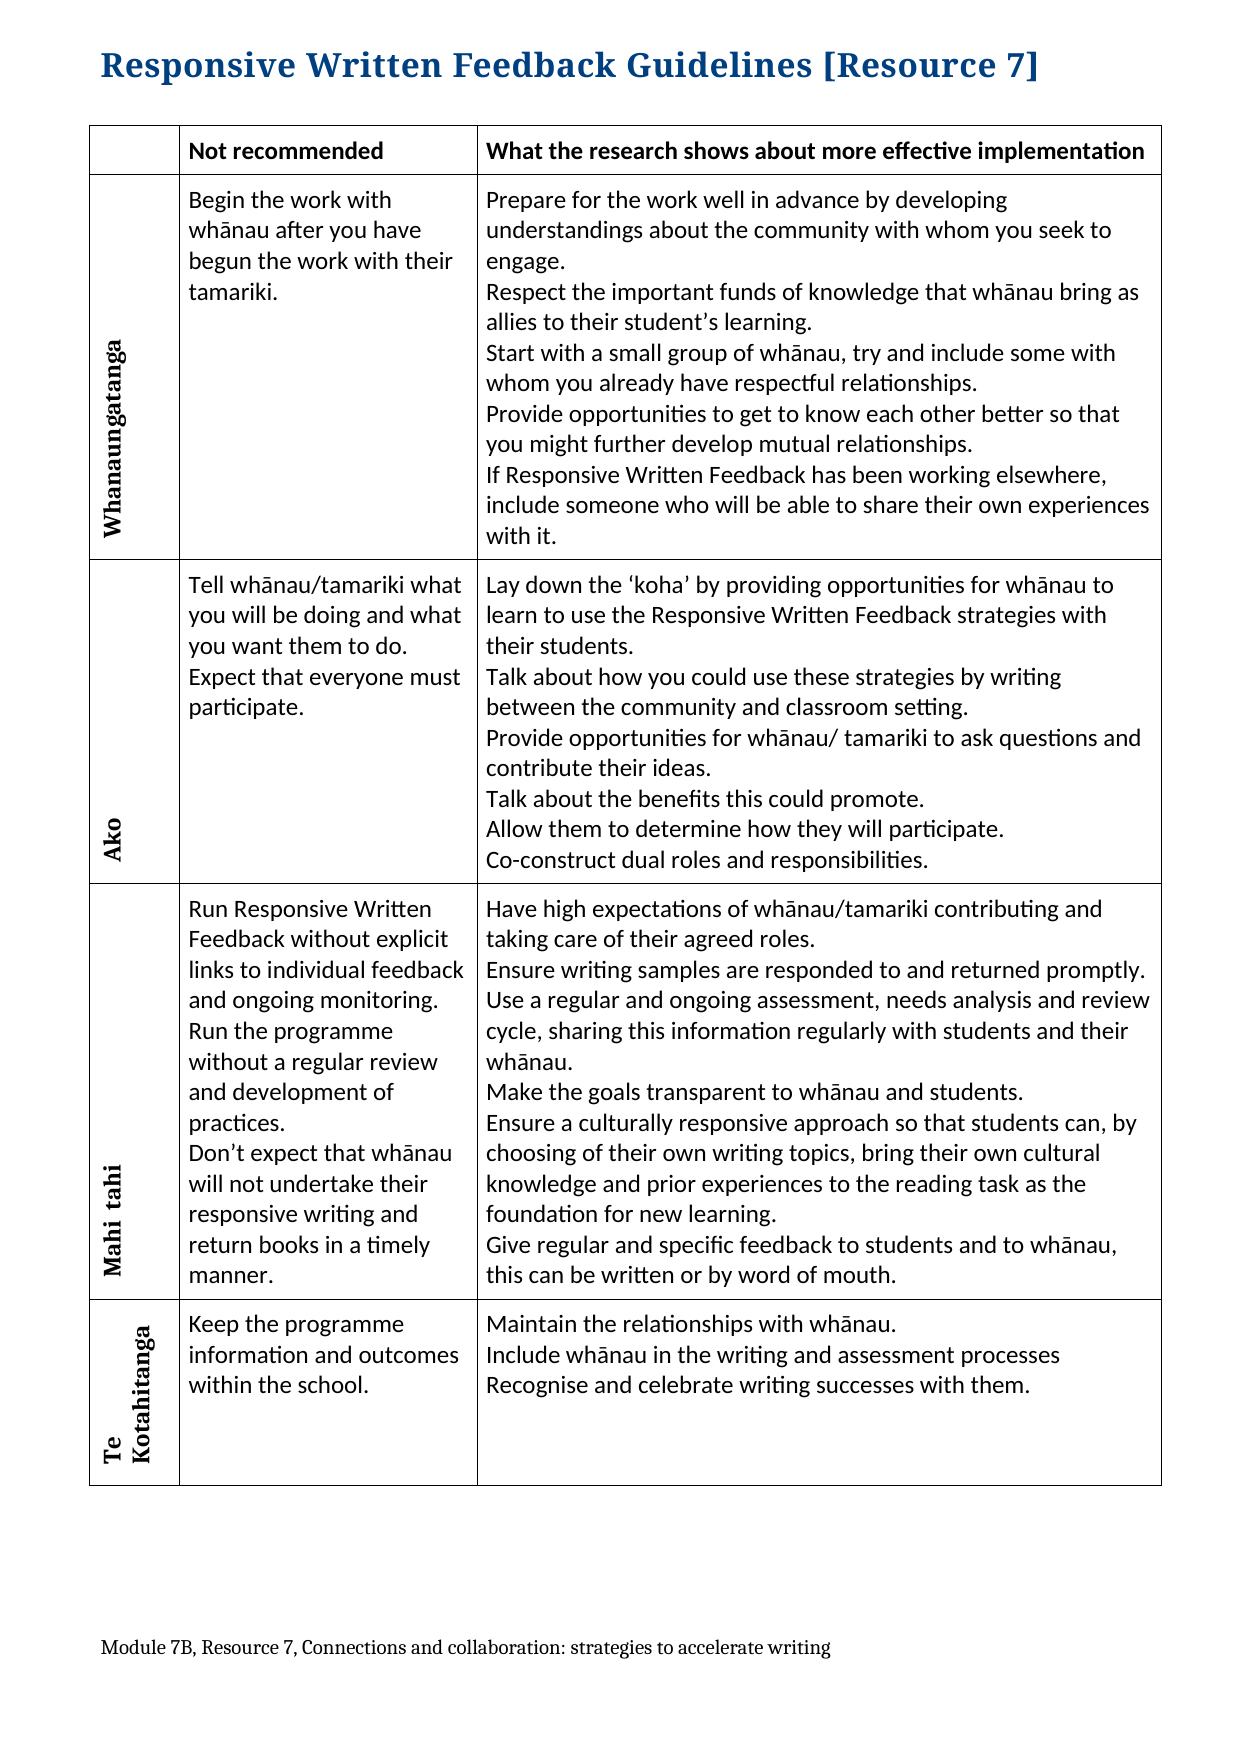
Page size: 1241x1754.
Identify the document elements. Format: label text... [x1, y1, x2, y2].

table_header What the research shows about more effective implementation [478, 126, 1161, 174]
table_cell Mahi tahi [90, 884, 179, 1299]
table_cell Whanaungatanga [90, 175, 179, 559]
table_cell Have high expectations of whānau/tamariki contributing and taking care of their agreed roles. Ensure writing samples are responded to and returned promptly. Use a regular and ongoing assessment, needs analysis and review cycle, sharing this information regularly with students and their whānau. Make the goals transparent to whānau and students. Ensure a culturally responsive approach so that students can, by choosing of their own writing topics, bring their own cultural knowledge and prior experiences to the reading task as the foundation for new learning. Give regular and specific feedback to students and to whānau, this can be written or by word of mouth. [478, 884, 1161, 1299]
table_cell Ako [90, 560, 179, 883]
table_header Not recommended [180, 126, 477, 174]
table_cell Run Responsive Written Feedback without explicit links to individual feedback and ongoing monitoring. Run the programme without a regular review and development of practices. Don’t expect that whānau will not undertake their responsive writing and return books in a timely manner. [180, 884, 477, 1299]
table_cell Prepare for the work well in advance by developing understandings about the community with whom you seek to engage. Respect the important funds of knowledge that whānau bring as allies to their student’s learning. Start with a small group of whānau, try and include some with whom you already have respectful relationships. Provide opportunities to get to know each other better so that you might further develop mutual relationships. If Responsive Written Feedback has been working elsewhere, include someone who will be able to share their own experiences with it. [478, 175, 1161, 559]
table_cell Maintain the relationships with whānau. Include whānau in the writing and assessment processes Recognise and celebrate writing successes with them. [478, 1300, 1161, 1485]
table_cell Lay down the ‘koha’ by providing opportunities for whānau to learn to use the Responsive Written Feedback strategies with their students. Talk about how you could use these strategies by writing between the community and classroom setting. Provide opportunities for whānau/ tamariki to ask questions and contribute their ideas. Talk about the benefits this could promote. Allow them to determine how they will participate. Co-construct dual roles and responsibilities. [478, 560, 1161, 883]
table_cell Tell whānau/tamariki what you will be doing and what you want them to do. Expect that everyone must participate. [180, 560, 477, 883]
text Responsive Written Feedback Guidelines [Resource 7] [100, 41, 1122, 87]
table_cell Keep the programme information and outcomes within the school. [180, 1300, 477, 1485]
table_cell Te Kotahitanga [90, 1300, 179, 1485]
table_cell Begin the work with whānau after you have begun the work with their tamariki. [180, 175, 477, 559]
table_header [90, 126, 179, 174]
